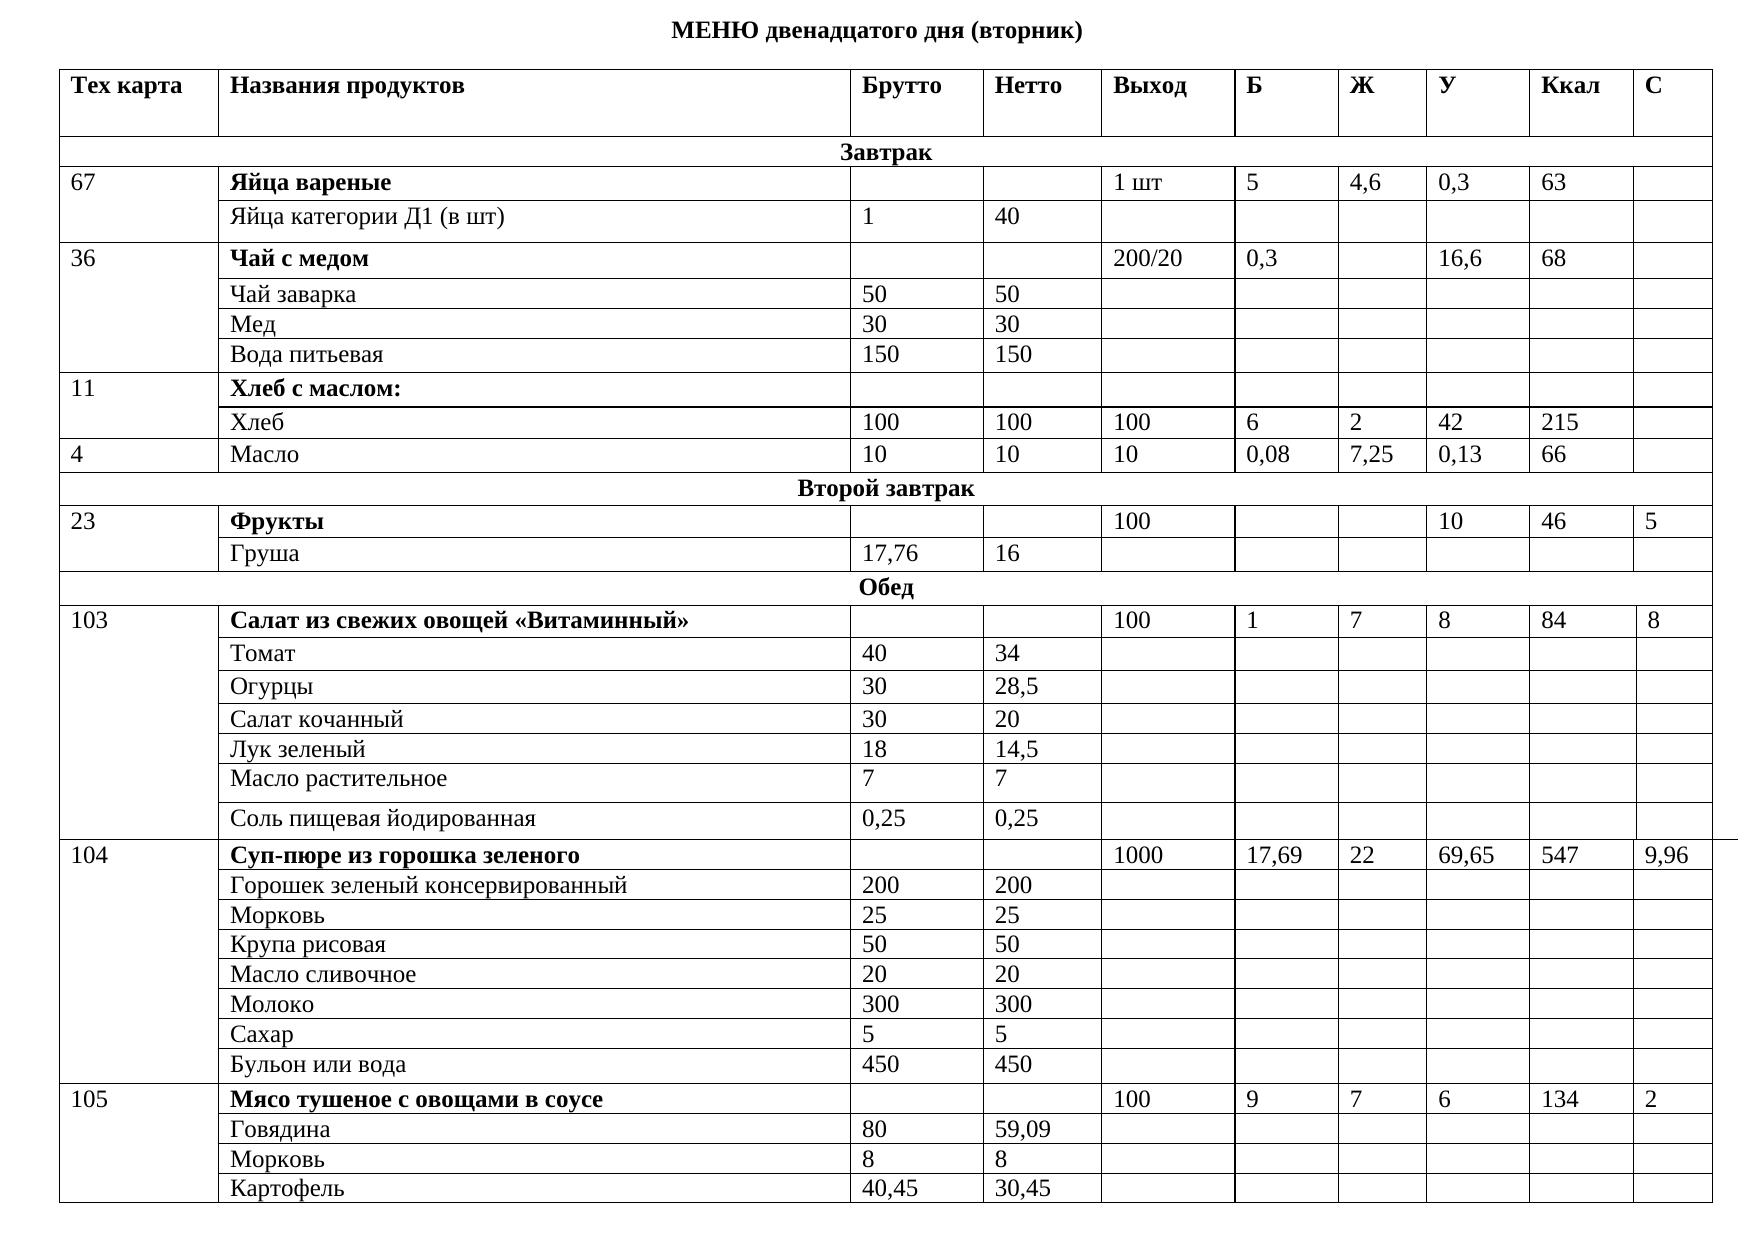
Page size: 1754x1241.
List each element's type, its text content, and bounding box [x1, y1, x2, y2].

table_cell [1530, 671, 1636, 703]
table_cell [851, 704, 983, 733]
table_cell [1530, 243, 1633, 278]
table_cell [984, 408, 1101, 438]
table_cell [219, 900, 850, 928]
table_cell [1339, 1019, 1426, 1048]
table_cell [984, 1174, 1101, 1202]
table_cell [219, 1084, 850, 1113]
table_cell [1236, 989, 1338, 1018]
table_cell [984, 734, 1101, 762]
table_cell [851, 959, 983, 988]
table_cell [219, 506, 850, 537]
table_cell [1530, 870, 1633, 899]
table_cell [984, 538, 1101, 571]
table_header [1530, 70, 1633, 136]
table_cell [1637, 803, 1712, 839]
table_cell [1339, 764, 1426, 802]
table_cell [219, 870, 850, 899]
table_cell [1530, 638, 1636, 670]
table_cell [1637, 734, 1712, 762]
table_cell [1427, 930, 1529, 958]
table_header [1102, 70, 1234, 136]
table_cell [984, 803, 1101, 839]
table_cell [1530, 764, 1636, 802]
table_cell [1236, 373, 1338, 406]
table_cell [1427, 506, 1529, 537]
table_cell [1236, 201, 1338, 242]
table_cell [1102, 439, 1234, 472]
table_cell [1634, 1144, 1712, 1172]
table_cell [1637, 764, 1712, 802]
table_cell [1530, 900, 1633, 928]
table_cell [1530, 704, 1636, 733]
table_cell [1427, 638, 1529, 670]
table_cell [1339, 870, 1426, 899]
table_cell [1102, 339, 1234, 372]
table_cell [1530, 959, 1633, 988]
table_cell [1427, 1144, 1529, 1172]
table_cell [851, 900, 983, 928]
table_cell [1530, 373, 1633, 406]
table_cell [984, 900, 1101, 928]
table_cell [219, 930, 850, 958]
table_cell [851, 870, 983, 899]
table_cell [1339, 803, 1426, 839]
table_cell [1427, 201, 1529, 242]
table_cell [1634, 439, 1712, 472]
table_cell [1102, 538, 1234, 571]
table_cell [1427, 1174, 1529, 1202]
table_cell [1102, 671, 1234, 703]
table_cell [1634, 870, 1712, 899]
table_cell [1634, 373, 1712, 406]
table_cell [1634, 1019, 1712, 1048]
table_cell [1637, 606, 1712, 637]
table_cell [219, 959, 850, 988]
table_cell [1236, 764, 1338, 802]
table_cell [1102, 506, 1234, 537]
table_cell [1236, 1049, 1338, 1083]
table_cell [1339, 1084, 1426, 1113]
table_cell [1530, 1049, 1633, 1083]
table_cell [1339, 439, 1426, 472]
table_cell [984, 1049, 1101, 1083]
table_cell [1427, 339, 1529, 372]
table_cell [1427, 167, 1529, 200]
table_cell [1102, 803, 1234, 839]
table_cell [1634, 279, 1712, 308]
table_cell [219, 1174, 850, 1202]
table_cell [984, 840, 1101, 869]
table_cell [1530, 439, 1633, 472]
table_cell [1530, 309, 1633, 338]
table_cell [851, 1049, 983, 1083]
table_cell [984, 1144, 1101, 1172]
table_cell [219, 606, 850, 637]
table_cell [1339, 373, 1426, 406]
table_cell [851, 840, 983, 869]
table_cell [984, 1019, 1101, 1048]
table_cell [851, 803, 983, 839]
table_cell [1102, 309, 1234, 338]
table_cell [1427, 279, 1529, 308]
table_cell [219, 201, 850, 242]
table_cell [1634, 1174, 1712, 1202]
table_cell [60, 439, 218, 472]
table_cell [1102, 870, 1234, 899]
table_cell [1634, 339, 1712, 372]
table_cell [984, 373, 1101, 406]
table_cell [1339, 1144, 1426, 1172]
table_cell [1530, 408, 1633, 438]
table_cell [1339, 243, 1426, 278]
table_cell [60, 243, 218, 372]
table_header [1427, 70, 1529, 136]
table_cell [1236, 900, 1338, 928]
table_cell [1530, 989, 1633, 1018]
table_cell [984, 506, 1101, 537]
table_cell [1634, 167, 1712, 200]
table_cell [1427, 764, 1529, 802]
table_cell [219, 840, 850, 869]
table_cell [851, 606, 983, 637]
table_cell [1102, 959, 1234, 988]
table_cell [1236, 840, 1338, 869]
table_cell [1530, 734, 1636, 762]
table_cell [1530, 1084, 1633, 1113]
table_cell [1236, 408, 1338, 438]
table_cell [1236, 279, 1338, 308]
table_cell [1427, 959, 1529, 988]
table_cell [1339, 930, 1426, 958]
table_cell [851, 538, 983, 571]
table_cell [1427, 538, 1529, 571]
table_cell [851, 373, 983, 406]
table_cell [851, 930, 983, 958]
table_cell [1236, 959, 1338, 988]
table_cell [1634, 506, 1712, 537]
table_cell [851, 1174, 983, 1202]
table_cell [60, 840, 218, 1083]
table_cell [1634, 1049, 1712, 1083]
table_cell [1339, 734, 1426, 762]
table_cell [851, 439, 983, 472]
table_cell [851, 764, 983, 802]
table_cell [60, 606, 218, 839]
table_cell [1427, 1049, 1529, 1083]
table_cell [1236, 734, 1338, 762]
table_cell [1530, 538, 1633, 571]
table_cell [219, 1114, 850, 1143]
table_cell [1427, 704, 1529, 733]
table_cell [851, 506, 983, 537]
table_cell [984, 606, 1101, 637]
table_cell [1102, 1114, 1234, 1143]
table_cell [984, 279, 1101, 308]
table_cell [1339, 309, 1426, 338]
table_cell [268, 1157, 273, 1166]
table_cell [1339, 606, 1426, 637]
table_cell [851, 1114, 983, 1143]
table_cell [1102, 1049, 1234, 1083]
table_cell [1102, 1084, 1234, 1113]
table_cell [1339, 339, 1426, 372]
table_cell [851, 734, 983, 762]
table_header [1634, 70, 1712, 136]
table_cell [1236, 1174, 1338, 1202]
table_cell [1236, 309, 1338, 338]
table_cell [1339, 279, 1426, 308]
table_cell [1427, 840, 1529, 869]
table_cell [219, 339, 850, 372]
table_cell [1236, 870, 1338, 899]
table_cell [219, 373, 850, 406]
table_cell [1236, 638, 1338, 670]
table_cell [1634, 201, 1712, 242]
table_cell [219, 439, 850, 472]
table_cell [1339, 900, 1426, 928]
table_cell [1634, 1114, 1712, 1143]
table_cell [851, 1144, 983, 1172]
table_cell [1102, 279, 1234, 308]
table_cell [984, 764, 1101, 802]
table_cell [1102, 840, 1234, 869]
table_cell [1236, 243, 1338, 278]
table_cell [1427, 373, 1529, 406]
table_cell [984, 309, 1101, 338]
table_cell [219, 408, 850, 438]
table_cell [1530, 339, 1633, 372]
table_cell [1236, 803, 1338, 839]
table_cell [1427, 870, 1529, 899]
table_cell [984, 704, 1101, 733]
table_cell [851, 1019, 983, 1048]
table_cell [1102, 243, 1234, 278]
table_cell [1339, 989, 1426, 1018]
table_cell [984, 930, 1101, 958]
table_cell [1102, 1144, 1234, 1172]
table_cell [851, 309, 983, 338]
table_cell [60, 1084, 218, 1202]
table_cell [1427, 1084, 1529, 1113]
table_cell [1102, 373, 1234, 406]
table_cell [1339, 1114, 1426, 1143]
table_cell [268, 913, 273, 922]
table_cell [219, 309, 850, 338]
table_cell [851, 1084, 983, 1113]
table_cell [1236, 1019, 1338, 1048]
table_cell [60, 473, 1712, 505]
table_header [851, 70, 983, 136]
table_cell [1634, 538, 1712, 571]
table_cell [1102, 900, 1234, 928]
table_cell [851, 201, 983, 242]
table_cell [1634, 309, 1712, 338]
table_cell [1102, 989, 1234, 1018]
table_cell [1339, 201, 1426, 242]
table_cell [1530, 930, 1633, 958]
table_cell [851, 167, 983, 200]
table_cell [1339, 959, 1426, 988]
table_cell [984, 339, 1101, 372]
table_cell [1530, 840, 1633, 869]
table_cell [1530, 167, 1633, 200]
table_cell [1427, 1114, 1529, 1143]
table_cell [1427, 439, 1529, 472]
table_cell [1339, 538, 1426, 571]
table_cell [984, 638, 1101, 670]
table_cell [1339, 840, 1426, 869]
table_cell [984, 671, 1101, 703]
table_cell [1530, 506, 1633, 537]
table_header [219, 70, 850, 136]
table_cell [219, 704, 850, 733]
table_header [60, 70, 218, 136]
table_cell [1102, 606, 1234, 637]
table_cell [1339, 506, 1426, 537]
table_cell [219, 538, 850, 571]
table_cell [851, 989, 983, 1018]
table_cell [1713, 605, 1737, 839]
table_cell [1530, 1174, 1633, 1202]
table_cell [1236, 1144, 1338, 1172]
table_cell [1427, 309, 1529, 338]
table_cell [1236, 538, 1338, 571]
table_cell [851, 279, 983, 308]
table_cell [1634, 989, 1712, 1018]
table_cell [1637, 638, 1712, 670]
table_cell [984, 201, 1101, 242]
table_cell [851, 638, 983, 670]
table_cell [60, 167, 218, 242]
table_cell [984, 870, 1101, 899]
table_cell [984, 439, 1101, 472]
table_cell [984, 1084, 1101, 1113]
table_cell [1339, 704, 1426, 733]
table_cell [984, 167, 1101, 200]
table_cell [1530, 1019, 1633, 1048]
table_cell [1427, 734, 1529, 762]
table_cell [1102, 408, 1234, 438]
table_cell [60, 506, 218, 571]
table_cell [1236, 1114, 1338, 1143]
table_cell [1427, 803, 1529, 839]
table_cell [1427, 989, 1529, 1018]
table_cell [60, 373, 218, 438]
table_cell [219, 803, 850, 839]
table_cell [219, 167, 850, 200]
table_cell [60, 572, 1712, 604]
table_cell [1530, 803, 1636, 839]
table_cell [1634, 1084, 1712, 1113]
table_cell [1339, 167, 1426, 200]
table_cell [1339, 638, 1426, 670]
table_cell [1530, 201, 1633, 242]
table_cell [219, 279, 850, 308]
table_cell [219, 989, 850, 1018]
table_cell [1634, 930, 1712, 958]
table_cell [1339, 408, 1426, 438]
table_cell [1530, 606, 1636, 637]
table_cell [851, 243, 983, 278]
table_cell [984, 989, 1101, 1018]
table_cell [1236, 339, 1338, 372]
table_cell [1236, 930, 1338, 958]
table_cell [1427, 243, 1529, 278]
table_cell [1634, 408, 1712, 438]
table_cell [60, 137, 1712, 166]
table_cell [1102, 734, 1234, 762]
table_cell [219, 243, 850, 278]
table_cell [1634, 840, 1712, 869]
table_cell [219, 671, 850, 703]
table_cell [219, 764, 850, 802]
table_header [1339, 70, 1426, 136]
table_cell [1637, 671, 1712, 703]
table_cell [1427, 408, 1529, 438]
text МЕНЮ двенадцатого дня (вторник) [118, 15, 1636, 43]
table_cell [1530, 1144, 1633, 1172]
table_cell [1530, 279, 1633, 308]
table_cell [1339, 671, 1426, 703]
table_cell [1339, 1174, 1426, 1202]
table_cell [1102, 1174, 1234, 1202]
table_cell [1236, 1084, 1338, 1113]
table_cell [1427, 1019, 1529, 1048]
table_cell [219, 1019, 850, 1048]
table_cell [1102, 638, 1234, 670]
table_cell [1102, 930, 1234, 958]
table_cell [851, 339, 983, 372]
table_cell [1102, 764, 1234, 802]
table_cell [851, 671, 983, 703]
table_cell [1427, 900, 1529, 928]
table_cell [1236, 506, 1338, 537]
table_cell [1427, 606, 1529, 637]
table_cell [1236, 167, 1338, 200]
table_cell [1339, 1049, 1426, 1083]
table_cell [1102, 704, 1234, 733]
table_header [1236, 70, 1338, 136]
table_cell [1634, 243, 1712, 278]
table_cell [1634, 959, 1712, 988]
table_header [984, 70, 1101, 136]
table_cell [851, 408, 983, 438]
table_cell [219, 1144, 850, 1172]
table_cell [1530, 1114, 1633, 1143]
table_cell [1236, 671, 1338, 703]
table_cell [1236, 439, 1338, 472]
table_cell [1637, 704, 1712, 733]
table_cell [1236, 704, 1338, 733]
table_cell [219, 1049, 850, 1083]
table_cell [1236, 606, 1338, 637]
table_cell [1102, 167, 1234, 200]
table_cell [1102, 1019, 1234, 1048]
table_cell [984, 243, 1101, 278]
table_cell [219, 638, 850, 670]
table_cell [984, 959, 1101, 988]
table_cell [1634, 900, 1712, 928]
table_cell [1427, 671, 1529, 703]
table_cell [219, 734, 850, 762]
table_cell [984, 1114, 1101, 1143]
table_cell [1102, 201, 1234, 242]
